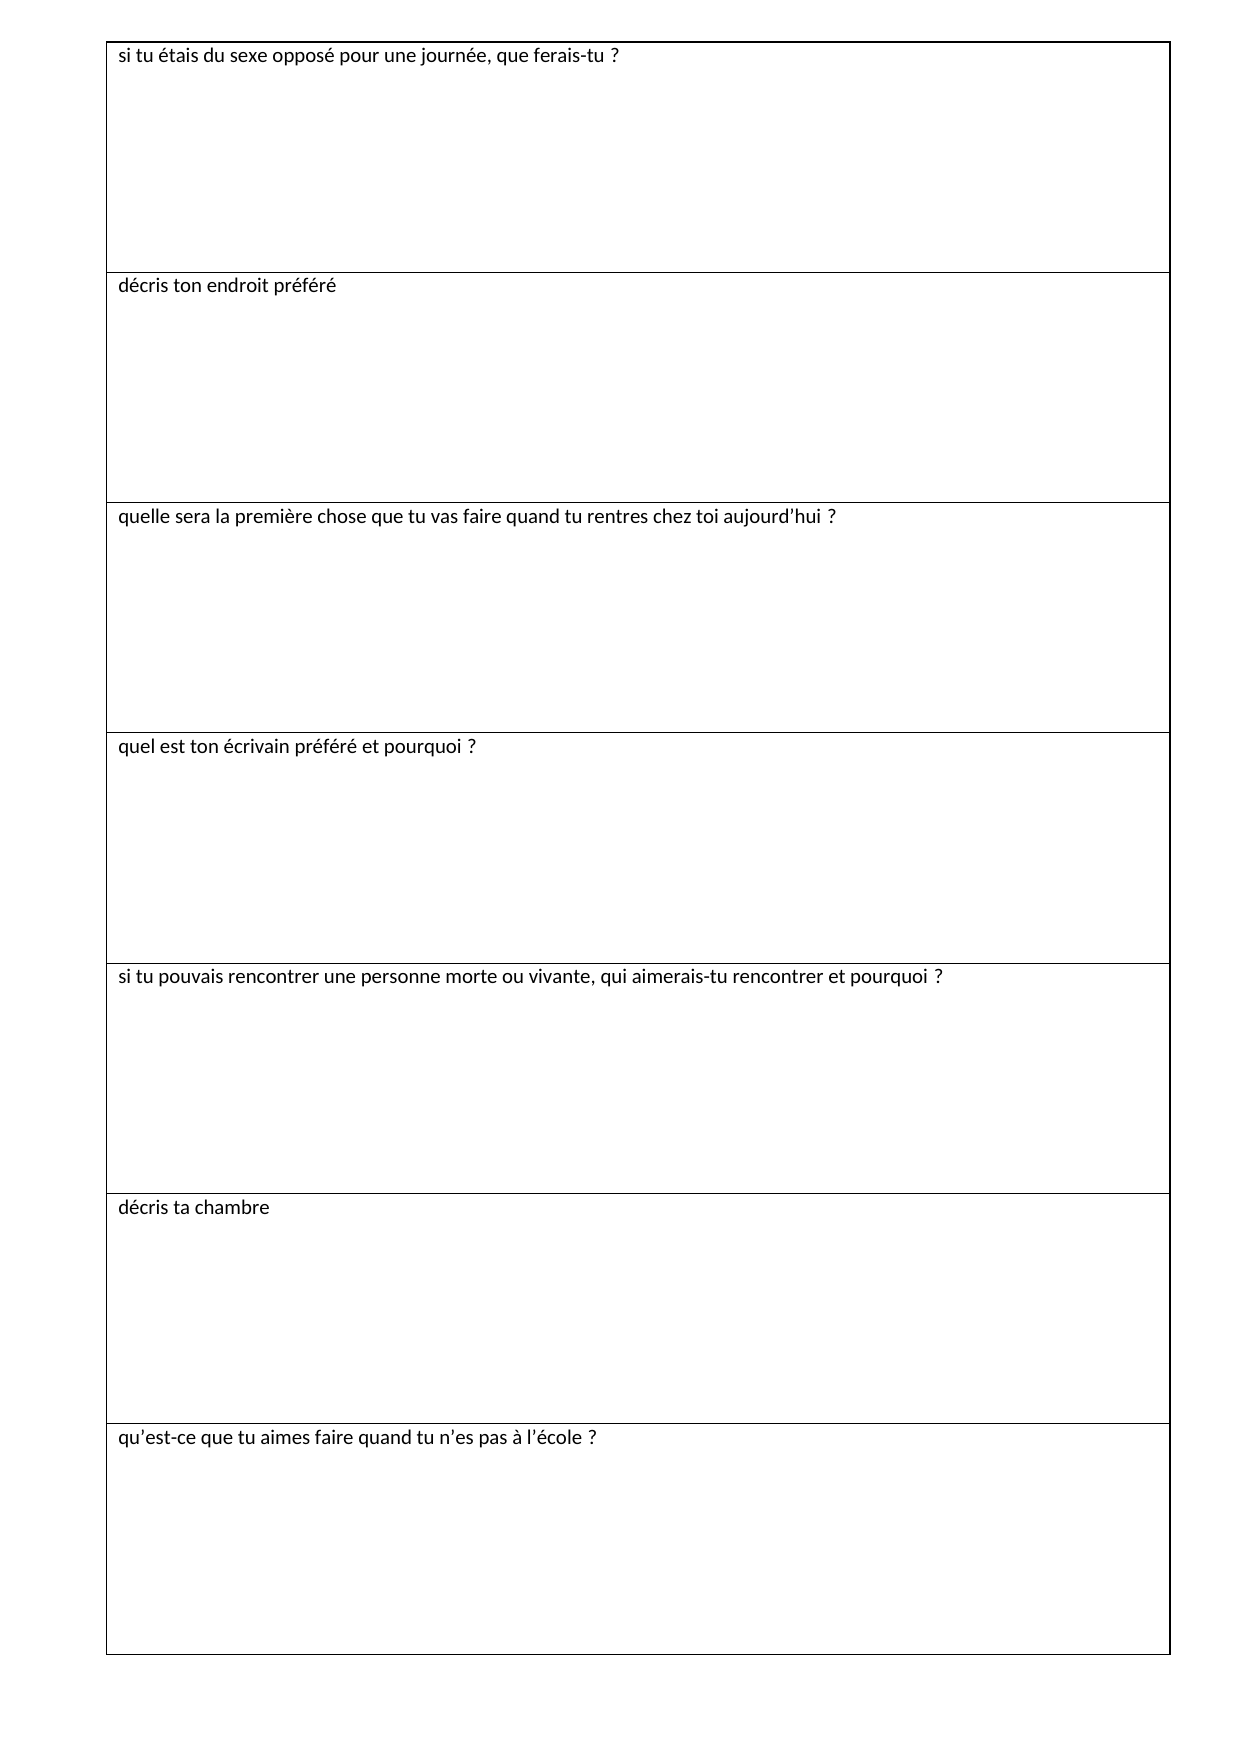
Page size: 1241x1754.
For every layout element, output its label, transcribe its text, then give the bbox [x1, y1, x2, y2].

table_cell si tu pouvais rencontrer une personne morte ou vivante, qui aimerais-tu rencontrer et pourquoi ? [107, 964, 977, 1193]
table_cell [978, 1424, 1169, 1653]
table_cell [978, 733, 1169, 963]
table_cell quelle sera la première chose que tu vas faire quand tu rentres chez toi aujourd’hui ? [107, 503, 977, 732]
table_cell [978, 1194, 1169, 1423]
table_cell si tu étais du sexe opposé pour une journée, que ferais-tu ? [107, 43, 977, 272]
table_cell décris ta chambre [107, 1194, 977, 1423]
table_cell [978, 43, 1169, 272]
table_cell [978, 964, 1169, 1193]
table_cell [978, 503, 1169, 732]
table_cell quel est ton écrivain préféré et pourquoi ? [107, 733, 977, 963]
table_cell qu’est-ce que tu aimes faire quand tu n’es pas à l’école ? [107, 1424, 977, 1653]
table_cell décris ton endroit préféré [107, 273, 977, 502]
table_cell [978, 273, 1169, 502]
